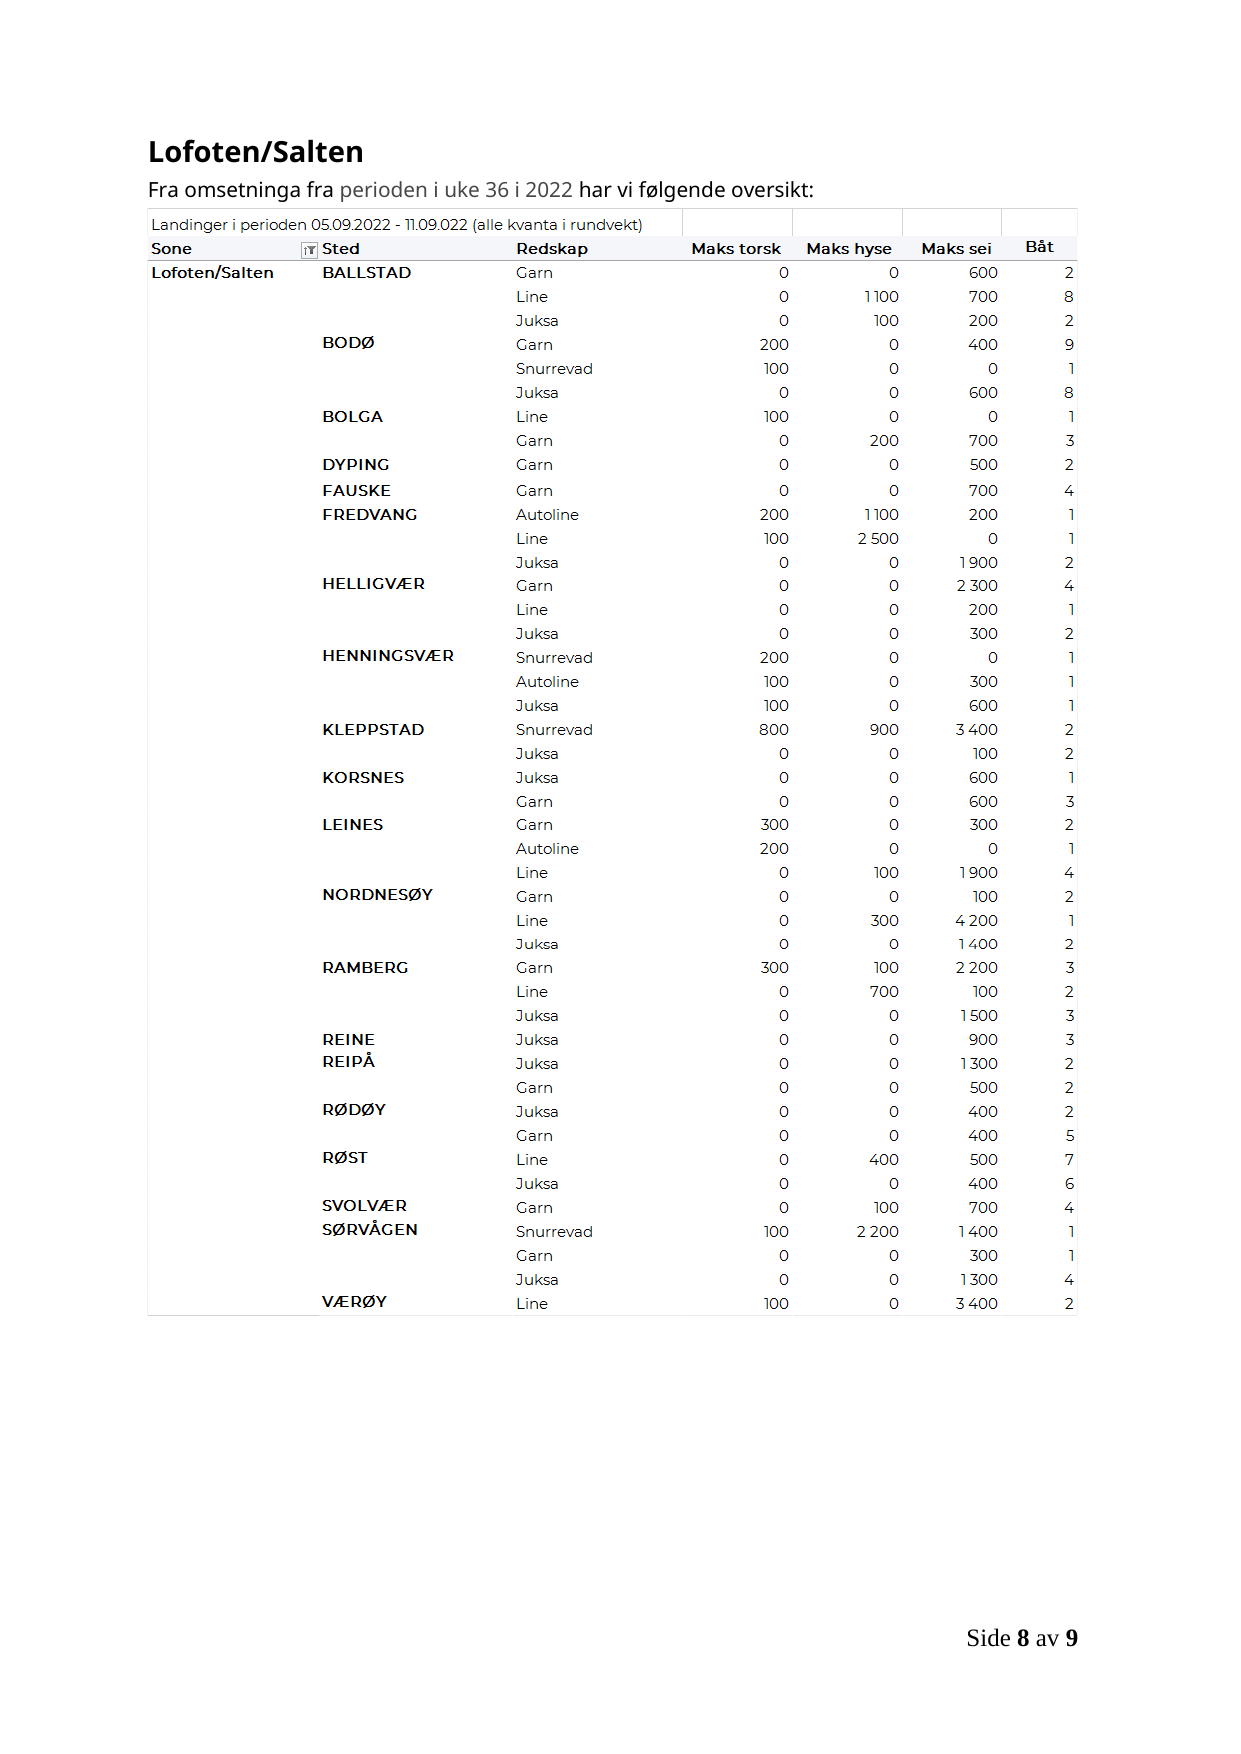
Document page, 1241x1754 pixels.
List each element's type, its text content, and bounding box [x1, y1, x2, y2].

picture [147, 208, 1078, 1316]
text Lofoten/Salten Fra omsetninga fra perioden i uke 36 i 2022 har vi følgende oversikt: [148, 131, 1078, 208]
